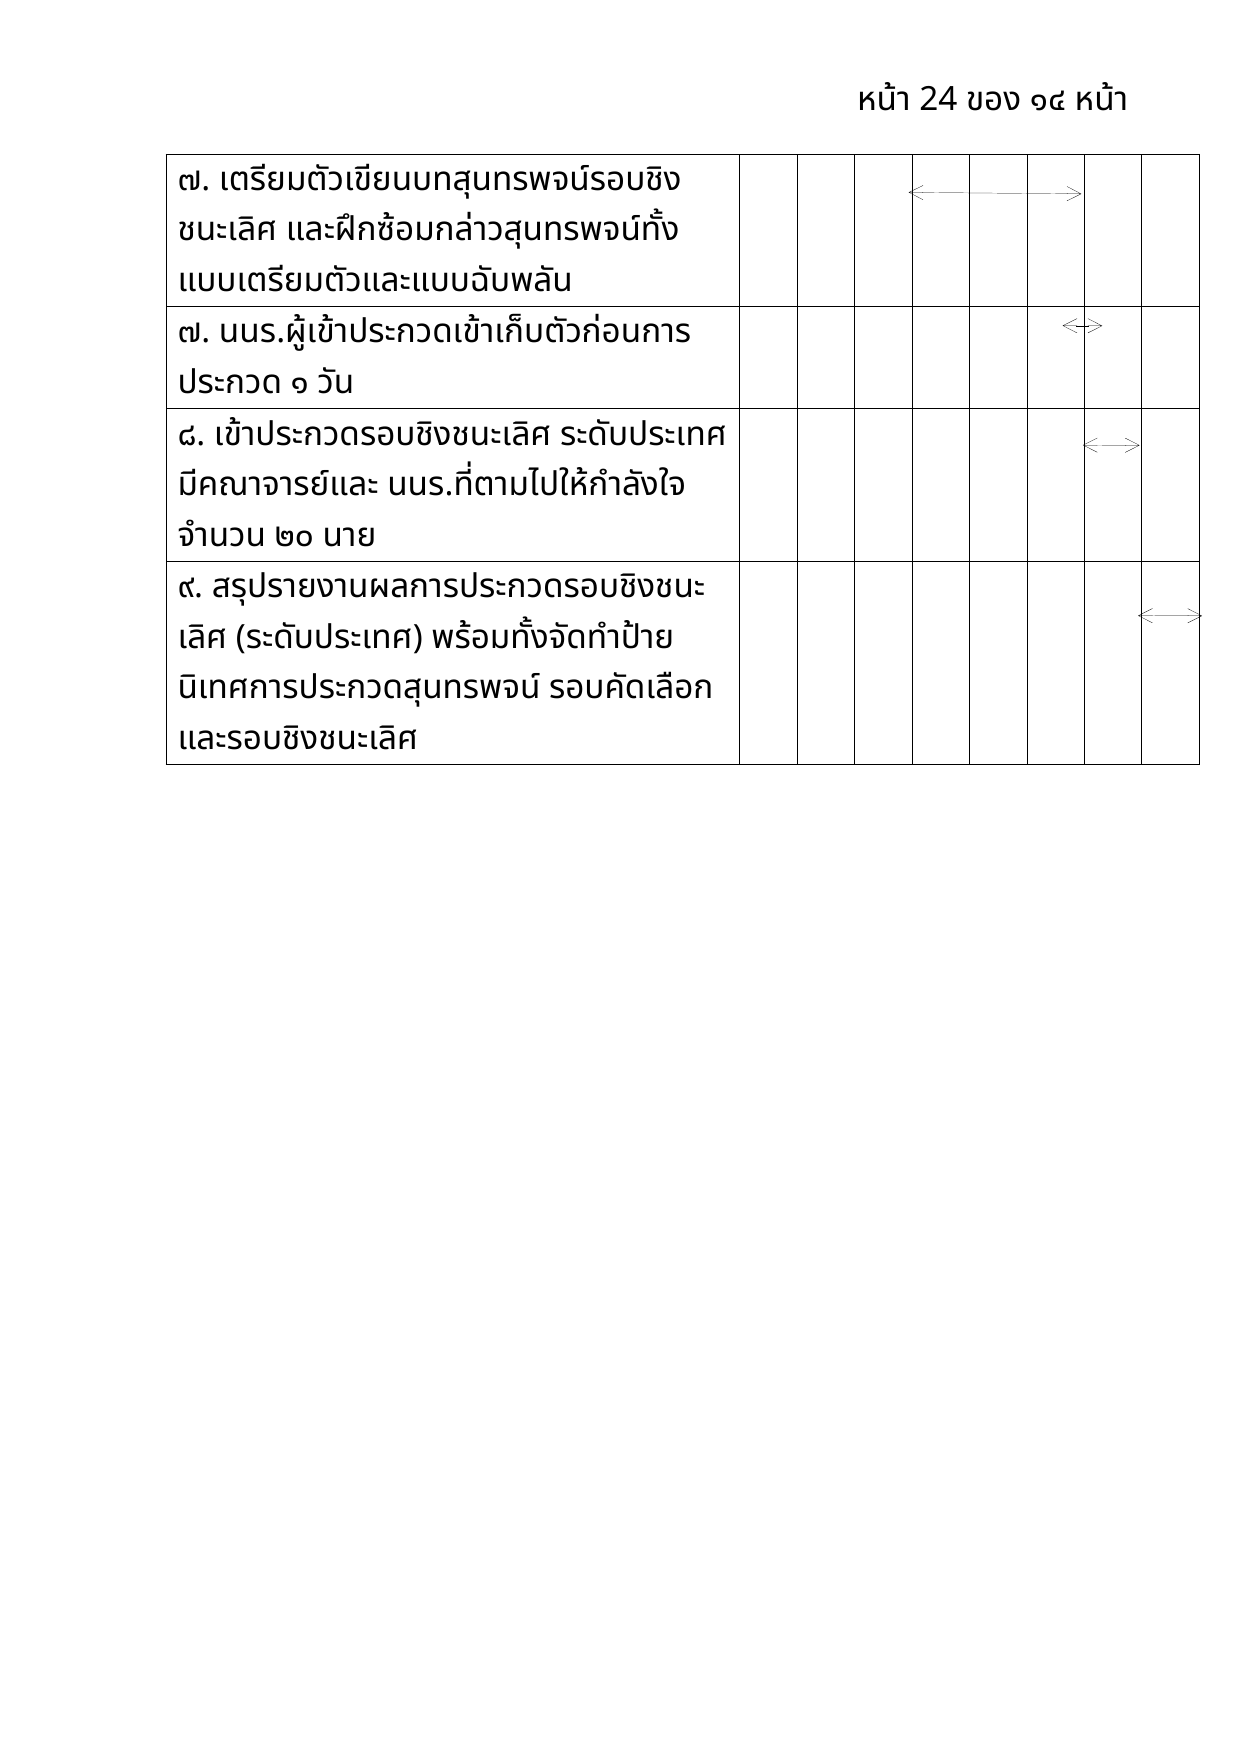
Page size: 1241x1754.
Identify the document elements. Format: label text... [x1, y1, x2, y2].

table_cell ๗. เตรียมตัวเขียนบทสุนทรพจน์รอบชิงชนะเลิศ และฝึกซ้อมกล่าวสุนทรพจน์ทั้งแบบเตรียมตัวและแบบฉับพลัน [167, 155, 739, 306]
table_cell [1142, 409, 1199, 561]
table_cell [970, 409, 1027, 561]
table_cell [1085, 409, 1141, 561]
table_cell [913, 409, 969, 561]
table_cell [798, 307, 854, 408]
table_cell [1085, 307, 1141, 408]
table_cell [1028, 562, 1084, 764]
table_cell [798, 562, 854, 764]
table_cell [855, 307, 912, 408]
table_cell [855, 155, 912, 306]
table_cell ๘. เข้าประกวดรอบชิงชนะเลิศ ระดับประเทศ มีคณาจารย์และ นนร.ที่ตามไปให้กำลังใจจำนวน ๒๐ นาย [167, 409, 739, 561]
table_cell [1085, 155, 1141, 306]
table_cell [1085, 562, 1141, 764]
table_cell [970, 194, 1027, 306]
table_cell [913, 193, 969, 306]
table_cell ๗. นนร.ผู้เข้าประกวดเข้าเก็บตัวก่อนการประกวด ๑ วัน [167, 307, 739, 408]
table_cell [740, 409, 797, 561]
table_cell [970, 307, 1027, 408]
table_cell [855, 562, 912, 764]
table_cell [798, 155, 854, 306]
table_cell [740, 562, 797, 764]
table_cell [855, 409, 912, 561]
table_cell [1142, 616, 1199, 764]
table_cell [970, 562, 1027, 764]
table_cell [970, 155, 1027, 193]
table_cell [1028, 409, 1084, 561]
table_cell ๙. สรุปรายงานผลการประกวดรอบชิงชนะเลิศ (ระดับประเทศ) พร้อมทั้งจัดทำป้ายนิเทศการประกวดสุนทรพจน์ รอบคัดเลือกและรอบชิงชนะเลิศ [167, 562, 739, 764]
table_cell [913, 562, 969, 764]
table_cell [798, 409, 854, 561]
table_cell [1142, 562, 1199, 615]
table_cell [740, 307, 797, 408]
table_cell [1028, 307, 1084, 408]
table_cell [740, 155, 797, 306]
table_cell [1142, 155, 1199, 306]
table_cell [1028, 155, 1084, 306]
table_cell [1142, 307, 1199, 408]
table_cell [913, 155, 969, 192]
table_cell [913, 307, 969, 408]
